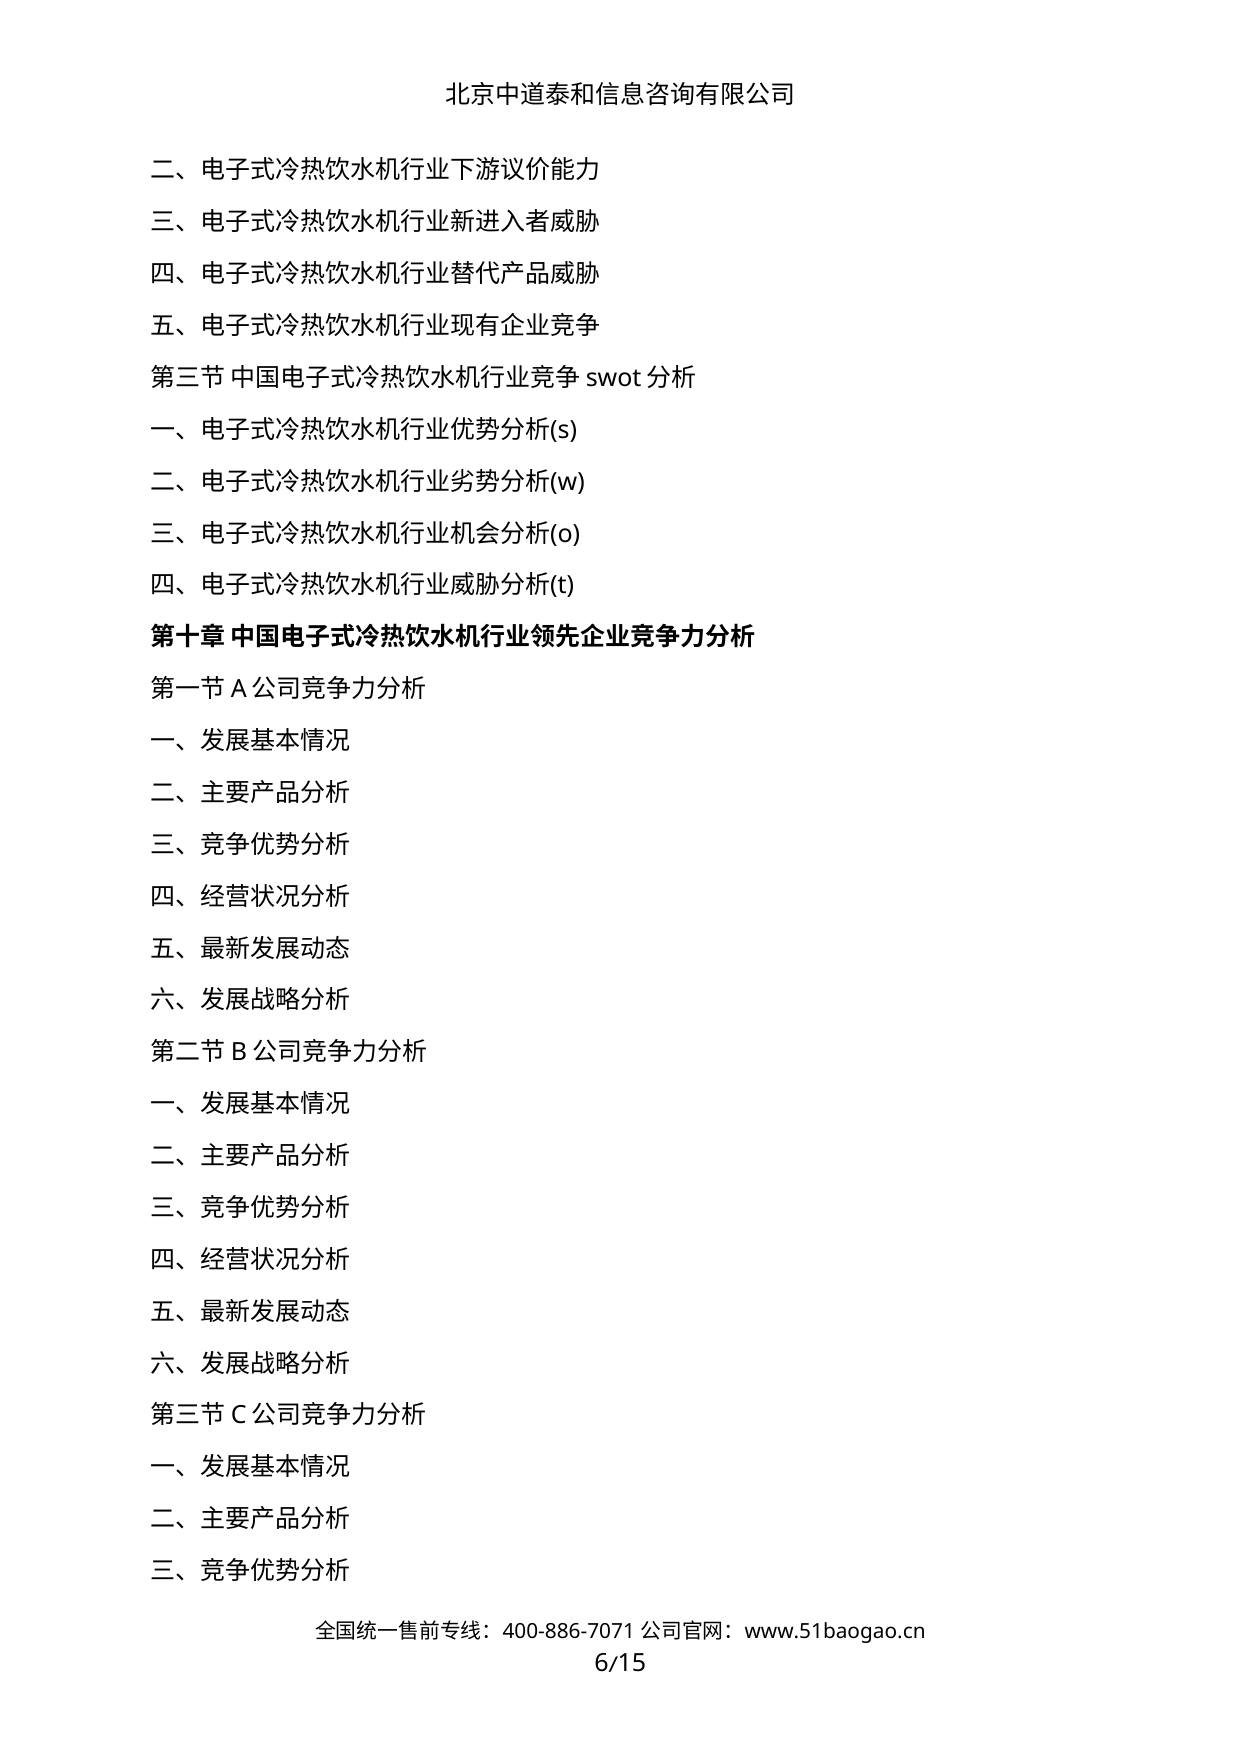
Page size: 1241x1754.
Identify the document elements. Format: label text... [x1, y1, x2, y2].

text 第二节 B公司竞争力分析 [150, 1032, 1090, 1068]
text 一、发展基本情况 [150, 1447, 1090, 1483]
text 二、主要产品分析 [150, 1499, 1090, 1535]
text 三、竞争优势分析 [150, 1551, 1090, 1587]
text 一、发展基本情况 [150, 1084, 1090, 1120]
text 四、电子式冷热饮水机行业威胁分析(t) [150, 565, 1090, 601]
text 一、发展基本情况 [150, 721, 1090, 757]
text 二、主要产品分析 [150, 772, 1090, 809]
text 三、电子式冷热饮水机行业机会分析(o) [150, 513, 1090, 549]
text 一、电子式冷热饮水机行业优势分析(s) [150, 409, 1090, 446]
text 四、经营状况分析 [150, 1239, 1090, 1276]
text 第十章 中国电子式冷热饮水机行业领先企业竞争力分析 [150, 617, 1090, 653]
text 六、发展战略分析 [150, 1343, 1090, 1379]
text 四、电子式冷热饮水机行业替代产品威胁 [150, 254, 1090, 290]
text 二、电子式冷热饮水机行业下游议价能力 [150, 150, 1090, 186]
text 三、竞争优势分析 [150, 824, 1090, 861]
text 二、电子式冷热饮水机行业劣势分析(w) [150, 461, 1090, 497]
text 二、主要产品分析 [150, 1136, 1090, 1172]
text 五、最新发展动态 [150, 1291, 1090, 1327]
text 第三节 C公司竞争力分析 [150, 1395, 1090, 1431]
text 三、电子式冷热饮水机行业新进入者威胁 [150, 202, 1090, 238]
text 第三节 中国电子式冷热饮水机行业竞争swot分析 [150, 357, 1090, 394]
text 四、经营状况分析 [150, 876, 1090, 912]
text 第一节 A公司竞争力分析 [150, 669, 1090, 705]
text 三、竞争优势分析 [150, 1187, 1090, 1224]
text 五、最新发展动态 [150, 928, 1090, 964]
text 六、发展战略分析 [150, 980, 1090, 1016]
text 五、电子式冷热饮水机行业现有企业竞争 [150, 306, 1090, 342]
